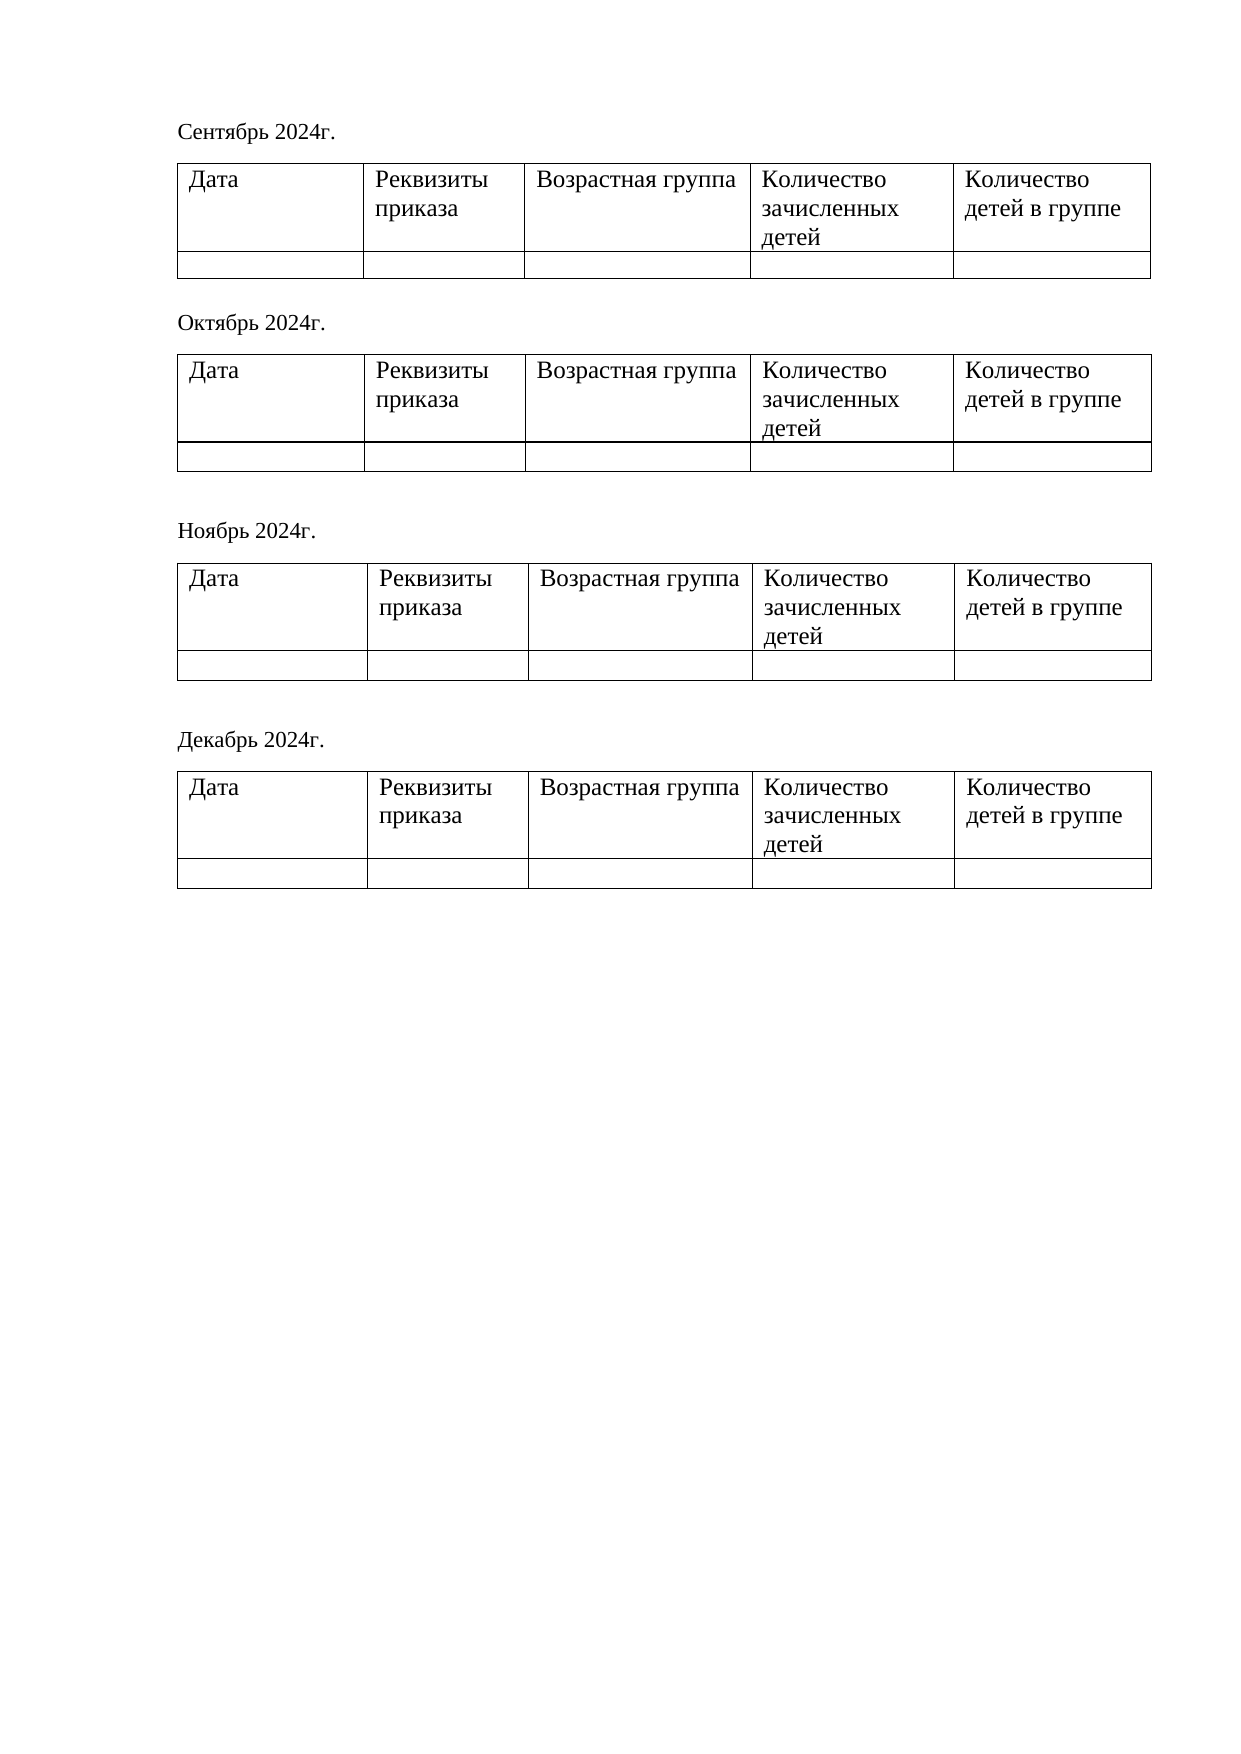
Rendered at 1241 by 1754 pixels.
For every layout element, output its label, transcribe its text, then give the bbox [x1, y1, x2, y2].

text Декабрь 2024г. [177, 726, 1152, 752]
table_header Дата [178, 772, 367, 858]
table_cell [178, 859, 367, 888]
table_header Дата [178, 164, 363, 251]
table_cell [529, 651, 752, 679]
table_cell [954, 443, 1151, 471]
text Ноябрь 2024г. [177, 517, 1152, 544]
table_header Реквизиты приказа [368, 772, 528, 858]
table_cell [365, 443, 525, 471]
table_cell [753, 859, 954, 888]
table_cell [529, 859, 752, 888]
table_cell [368, 651, 528, 679]
table_header Дата [178, 355, 364, 441]
table_header Количество детей в группе [955, 564, 1151, 650]
table_cell [178, 252, 363, 278]
table_cell [955, 651, 1151, 679]
table_header Количество зачисленных детей [751, 355, 953, 441]
table_header Дата [178, 564, 367, 650]
table_header Возрастная группа [526, 355, 750, 441]
table_cell [751, 443, 953, 471]
table_cell [368, 859, 528, 888]
table_cell [753, 651, 954, 679]
table_cell [178, 651, 367, 679]
table_header Реквизиты приказа [365, 355, 525, 441]
table_header Количество зачисленных детей [751, 164, 953, 251]
table_header Количество зачисленных детей [753, 564, 954, 650]
table_cell [954, 252, 1150, 278]
table_header Реквизиты приказа [368, 564, 528, 650]
text Сентябрь 2024г. [177, 118, 1152, 144]
table_cell [751, 252, 953, 278]
text Октябрь 2024г. [177, 279, 1152, 335]
table_header Возрастная группа [525, 164, 750, 251]
table_header Реквизиты приказа [364, 164, 524, 251]
table_cell [526, 443, 750, 471]
table_header Количество детей в группе [954, 355, 1151, 441]
table_cell [955, 859, 1151, 888]
table_header Возрастная группа [529, 772, 752, 858]
table_cell [178, 443, 364, 471]
table_header Возрастная группа [529, 564, 752, 650]
table_header Количество детей в группе [954, 164, 1150, 251]
table_header Количество детей в группе [955, 772, 1151, 858]
table_header Количество зачисленных детей [753, 772, 954, 858]
table_cell [364, 252, 524, 278]
table_cell [525, 252, 750, 278]
